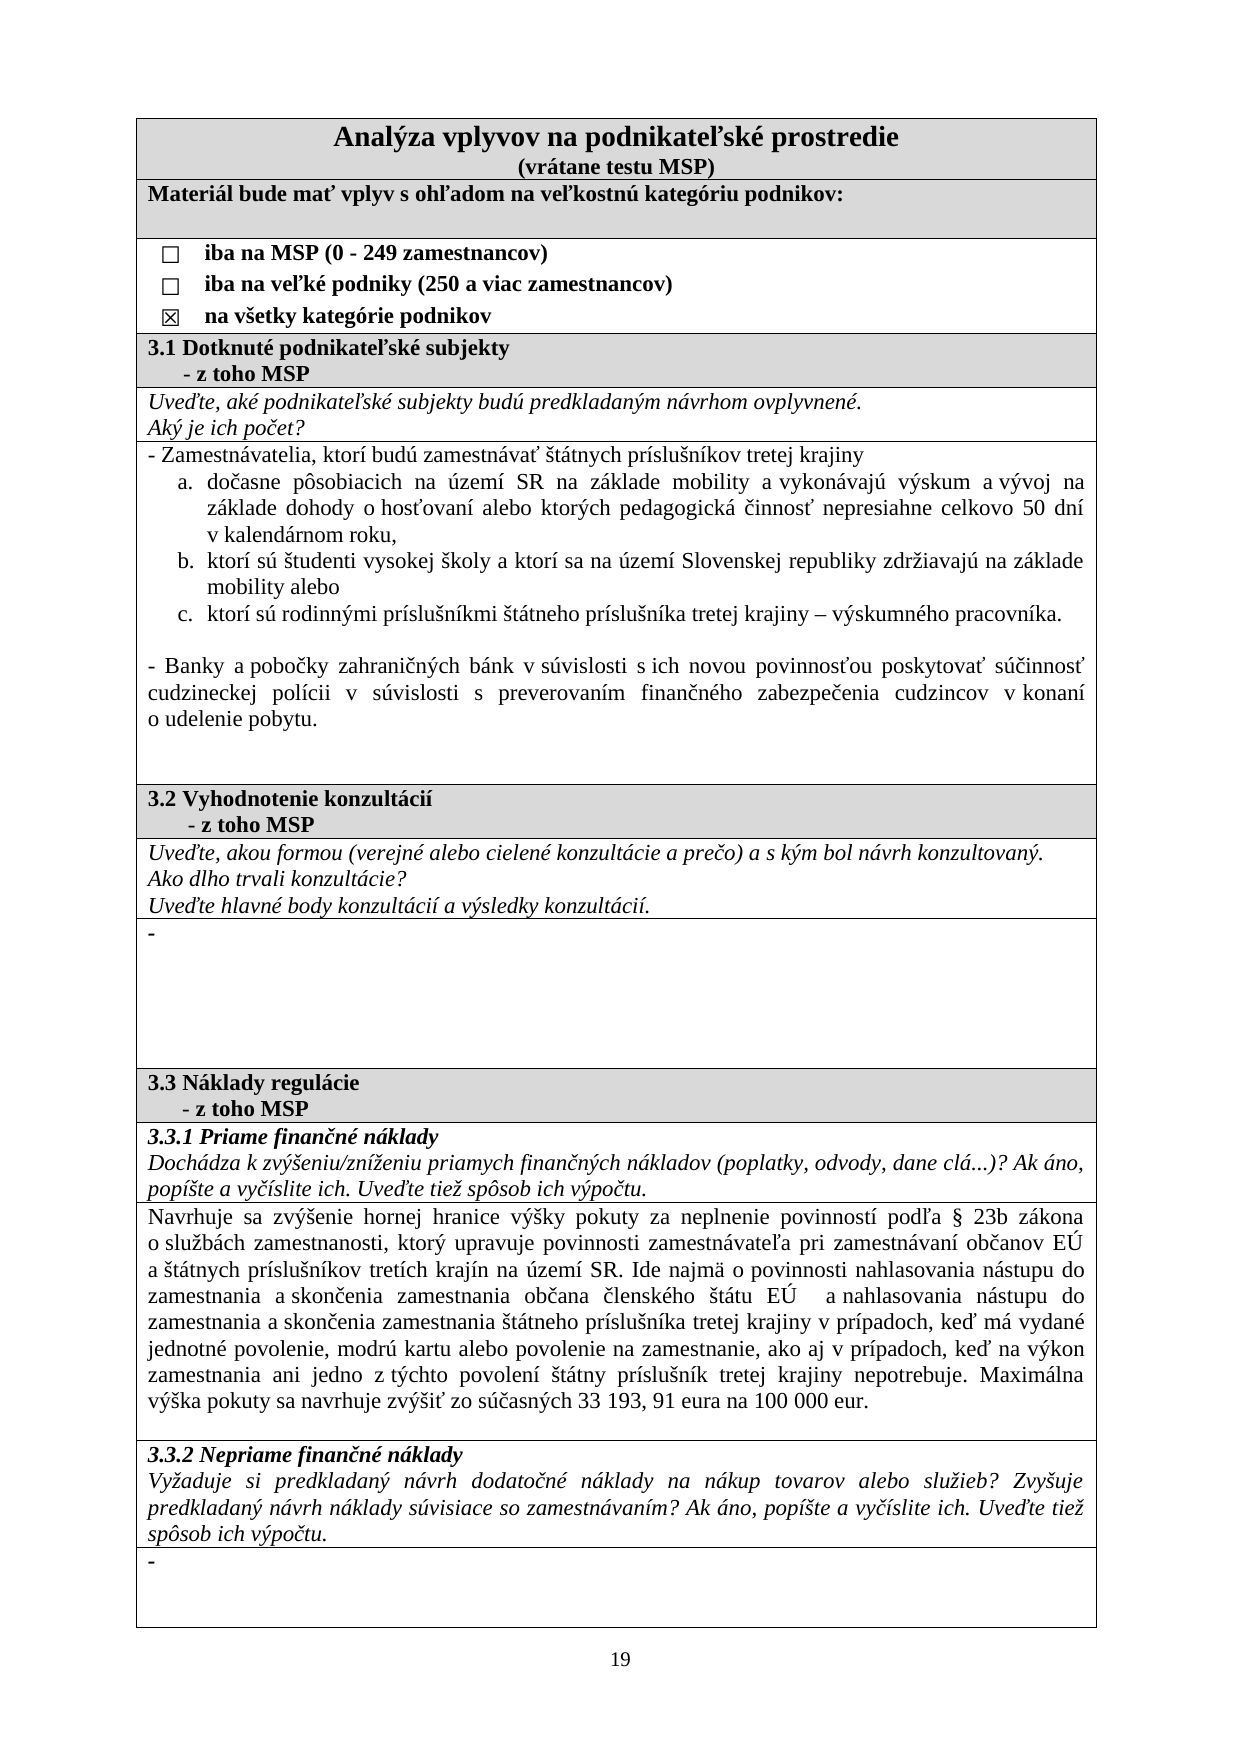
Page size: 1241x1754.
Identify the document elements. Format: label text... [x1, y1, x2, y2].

table_cell Navrhuje sa zvýšenie hornej hranice výšky pokuty za neplnenie povinností podľa § 23b zákona o službách zamestnanosti, ktorý upravuje povinnosti zamestnávateľa pri zamestnávaní občanov EÚ a štátnych príslušníkov tretích krajín na území SR. Ide najmä o povinnosti nahlasovania nástupu do zamestnania a skončenia zamestnania občana členského štátu EÚ a nahlasovania nástupu do zamestnania a skončenia zamestnania štátneho príslušníka tretej krajiny v prípadoch, keď má vydané jednotné povolenie, modrú kartu alebo povolenie na zamestnanie, ako aj v prípadoch, keď na výkon zamestnania ani jedno z týchto povolení štátny príslušník tretej krajiny nepotrebuje. Maximálna výška pokuty sa navrhuje zvýšiť zo súčasných 33 193, 91 eura na 100 000 eur. [137, 1203, 1096, 1440]
table_cell 3.3 Náklady regulácie - z toho MSP [137, 1069, 1096, 1122]
table_cell 3.1 Dotknuté podnikateľské subjekty - z toho MSP [137, 334, 1096, 387]
table_header Analýza vplyvov na podnikateľské prostredie (vrátane testu MSP) [137, 119, 1096, 179]
table_cell - Zamestnávatelia, ktorí budú zamestnávať štátnych príslušníkov tretej krajiny dočasne pôsobiacich na území SR na základe mobility a vykonávajú výskum a vývoj na základe dohody o hosťovaní alebo ktorých pedagogická činnosť nepresiahne celkovo 50 dní v kalendárnom roku, ktorí sú študenti vysokej školy a ktorí sa na území Slovenskej republiky zdržiavajú na základe mobility alebo ktorí sú rodinnými príslušníkmi štátneho príslušníka tretej krajiny – výskumného pracovníka. - Banky a pobočky zahraničných bánk v súvislosti s ich novou povinnosťou poskytovať súčinnosť cudzineckej polícii v súvislosti s preverovaním finančného zabezpečenia cudzincov v konaní o udelenie pobytu. [137, 442, 1096, 784]
table_cell [137, 239, 1096, 333]
table_cell 3.3.2 Nepriame finančné náklady Vyžaduje si predkladaný návrh dodatočné náklady na nákup tovarov alebo služieb? Zvyšuje predkladaný návrh náklady súvisiace so zamestnávaním? Ak áno, popíšte a vyčíslite ich. Uveďte tiež spôsob ich výpočtu. [137, 1441, 1096, 1547]
table_cell - [137, 919, 1096, 1068]
table_cell Uveďte, akou formou (verejné alebo cielené konzultácie a prečo) a s kým bol návrh konzultovaný. Ako dlho trvali konzultácie? Uveďte hlavné body konzultácií a výsledky konzultácií. [137, 839, 1096, 918]
table_cell Materiál bude mať vplyv s ohľadom na veľkostnú kategóriu podnikov: [137, 180, 1096, 238]
table_cell 3.2 Vyhodnotenie konzultácií - z toho MSP [137, 785, 1096, 838]
table_cell - [137, 1548, 1096, 1627]
table_cell Uveďte, aké podnikateľské subjekty budú predkladaným návrhom ovplyvnené. Aký je ich počet? [137, 388, 1096, 441]
table_cell 3.3.1 Priame finančné náklady Dochádza k zvýšeniu/zníženiu priamych finančných nákladov (poplatky, odvody, dane clá...)? Ak áno, popíšte a vyčíslite ich. Uveďte tiež spôsob ich výpočtu. [137, 1123, 1096, 1202]
